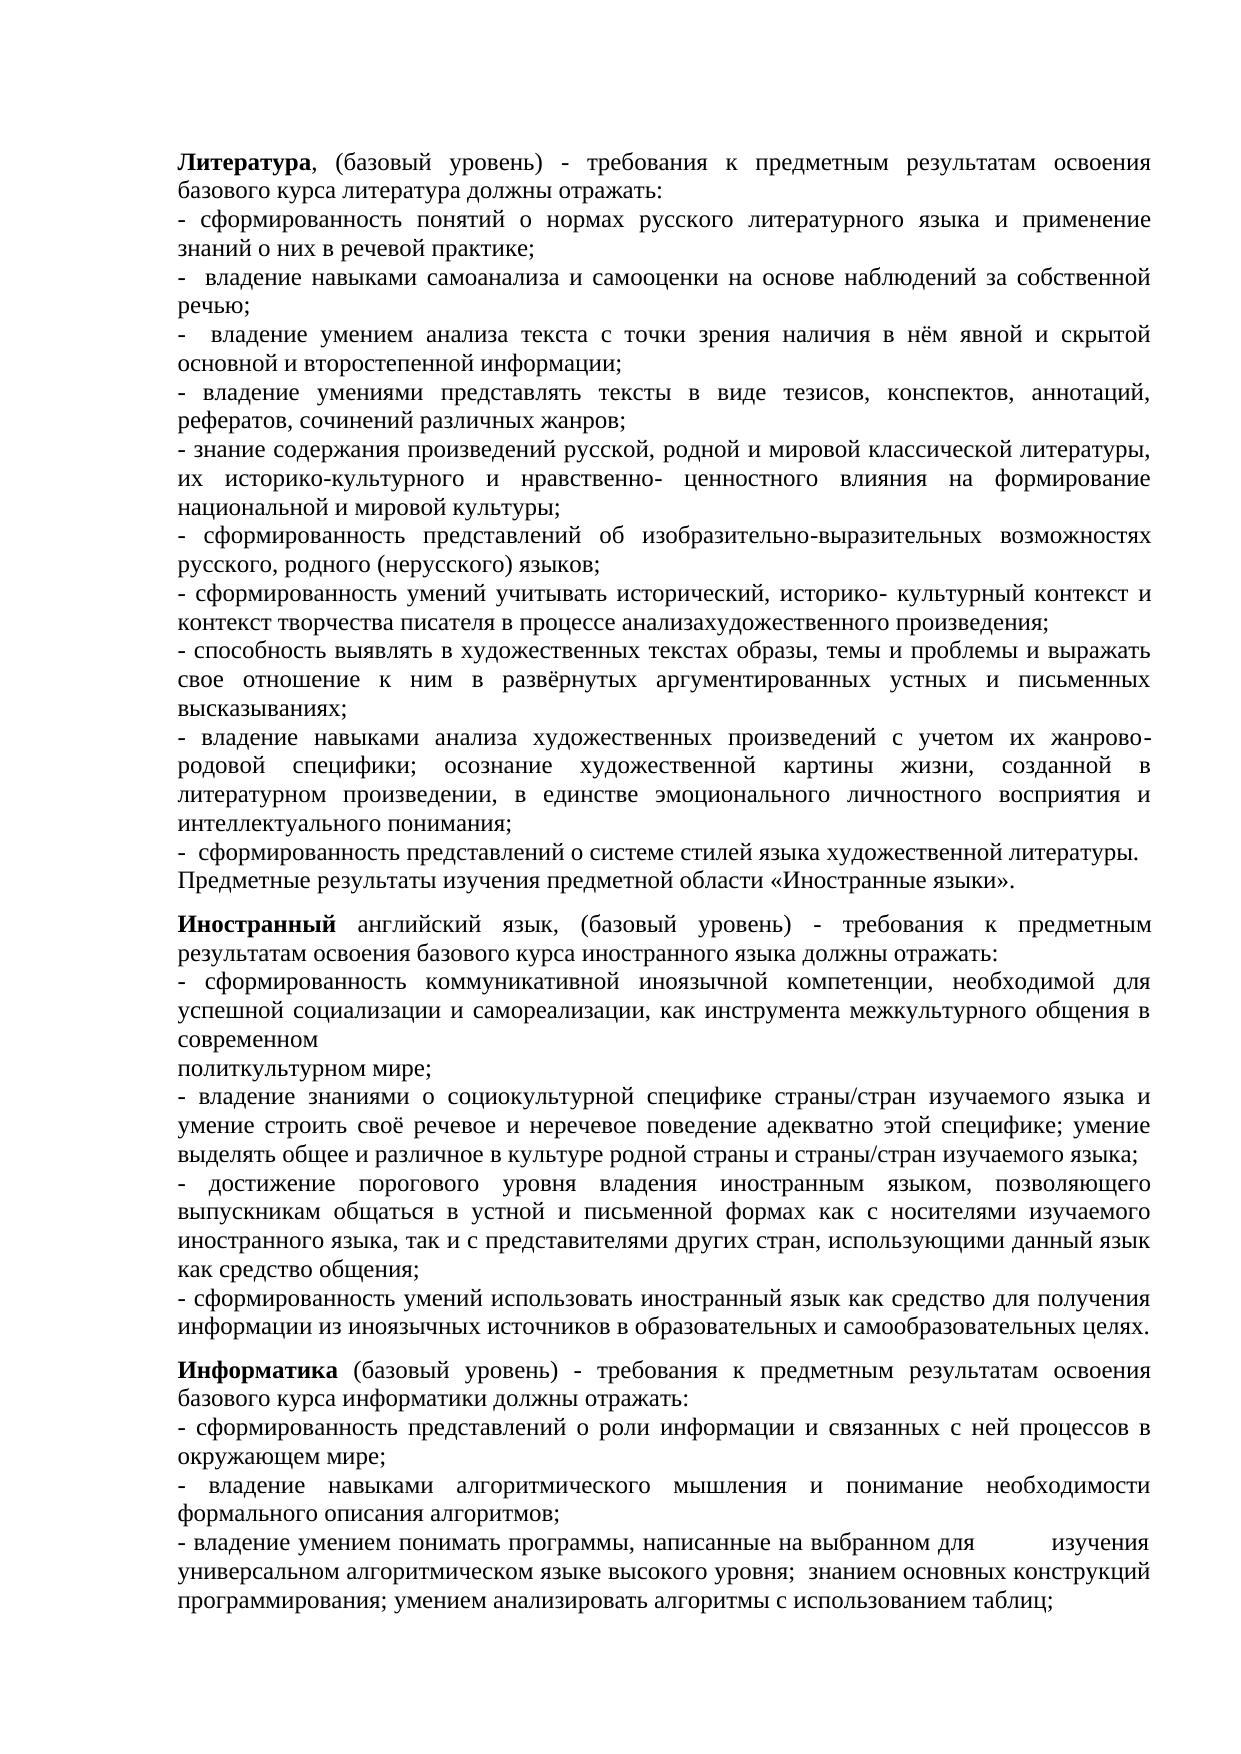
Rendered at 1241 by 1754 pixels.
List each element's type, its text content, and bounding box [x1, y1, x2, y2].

text Предметные результаты изучения предметной области «Иностранные языки». [177, 866, 1152, 894]
text политкультурном мире; [177, 1053, 1152, 1081]
text - владение навыками алгоритмического мышления и понимание необходимости формального описания алгоритмов; [177, 1470, 1152, 1527]
text - владение навыками анализа художественных произведений с учетом их жанрово-родовой специфики; осознание художественной картины жизни, созданной в литературном произведении, в единстве эмоционального личностного восприятия и интеллектуального понимания; [177, 722, 1152, 837]
text - владение знаниями о социокультурной специфике страны/стран изучаемого языка и умение строить своё речевое и неречевое поведение адекватно этой специфике; умение выделять общее и различное в культуре родной страны и страны/стран изучаемого языка; [177, 1081, 1152, 1168]
text - сформированность умений учитывать исторический, историко- культурный контекст и контекст творчества писателя в процессе анализахудожественного произведения; [177, 578, 1152, 636]
text - владение навыками самоанализа и самооценки на основе наблюдений за собственной речью; [177, 262, 1152, 319]
text - сформированность коммуникативной иноязычной компетенции, необходимой для успешной социализации и самореализации, как инструмента межкультурного общения в современном [177, 966, 1152, 1053]
text - владение умениями представлять тексты в виде тезисов, конспектов, аннотаций, рефератов, сочинений различных жанров; [177, 377, 1152, 434]
text - владение умением анализа текста с точки зрения наличия в нём явной и скрытой основной и второстепенной информации; [177, 319, 1152, 377]
text - сформированность представлений о системе стилей языка художественной литературы. [177, 837, 1152, 866]
text Иностранный английский язык, (базовый уровень) - требования к предметным результатам освоения базового курса иностранного языка должны отражать: [177, 909, 1152, 966]
text - сформированность умений использовать иностранный язык как средство для получения информации из иноязычных источников в образовательных и самообразовательных целях. [177, 1283, 1152, 1340]
text - знание содержания произведений русской, родной и мировой классической литературы, их историко-культурного и нравственно- ценностного влияния на формирование национальной и мировой культуры; [177, 434, 1152, 521]
text - владение умением понимать программы, написанные на выбранном для изучения универсальном алгоритмическом языке высокого уровня; знанием основных конструкций программирования; умением анализировать алгоритмы с использованием таблиц; [177, 1527, 1152, 1613]
text - достижение порогового уровня владения иностранным языком, позволяющего выпускникам общаться в устной и письменной формах как с носителями изучаемого иностранного языка, так и с представителями других стран, использующими данный язык как средство общения; [177, 1168, 1152, 1283]
text - способность выявлять в художественных текстах образы, темы и проблемы и выражать свое отношение к ним в развёрнутых аргументированных устных и письменных высказываниях; [177, 636, 1152, 722]
text Информатика (базовый уровень) - требования к предметным результатам освоения базового курса информатики должны отражать: [177, 1355, 1152, 1412]
text Литература, (базовый уровень) - требования к предметным результатам освоения базового курса литература должны отражать: [177, 147, 1152, 204]
text - сформированность представлений об изобразительно-выразительных возможностях русского, родного (нерусского) языков; [177, 521, 1152, 578]
text - сформированность понятий о нормах русского литературного языка и применение знаний о них в речевой практике; [177, 204, 1152, 262]
text - сформированность представлений о роли информации и связанных с ней процессов в окружающем мире; [177, 1412, 1152, 1470]
